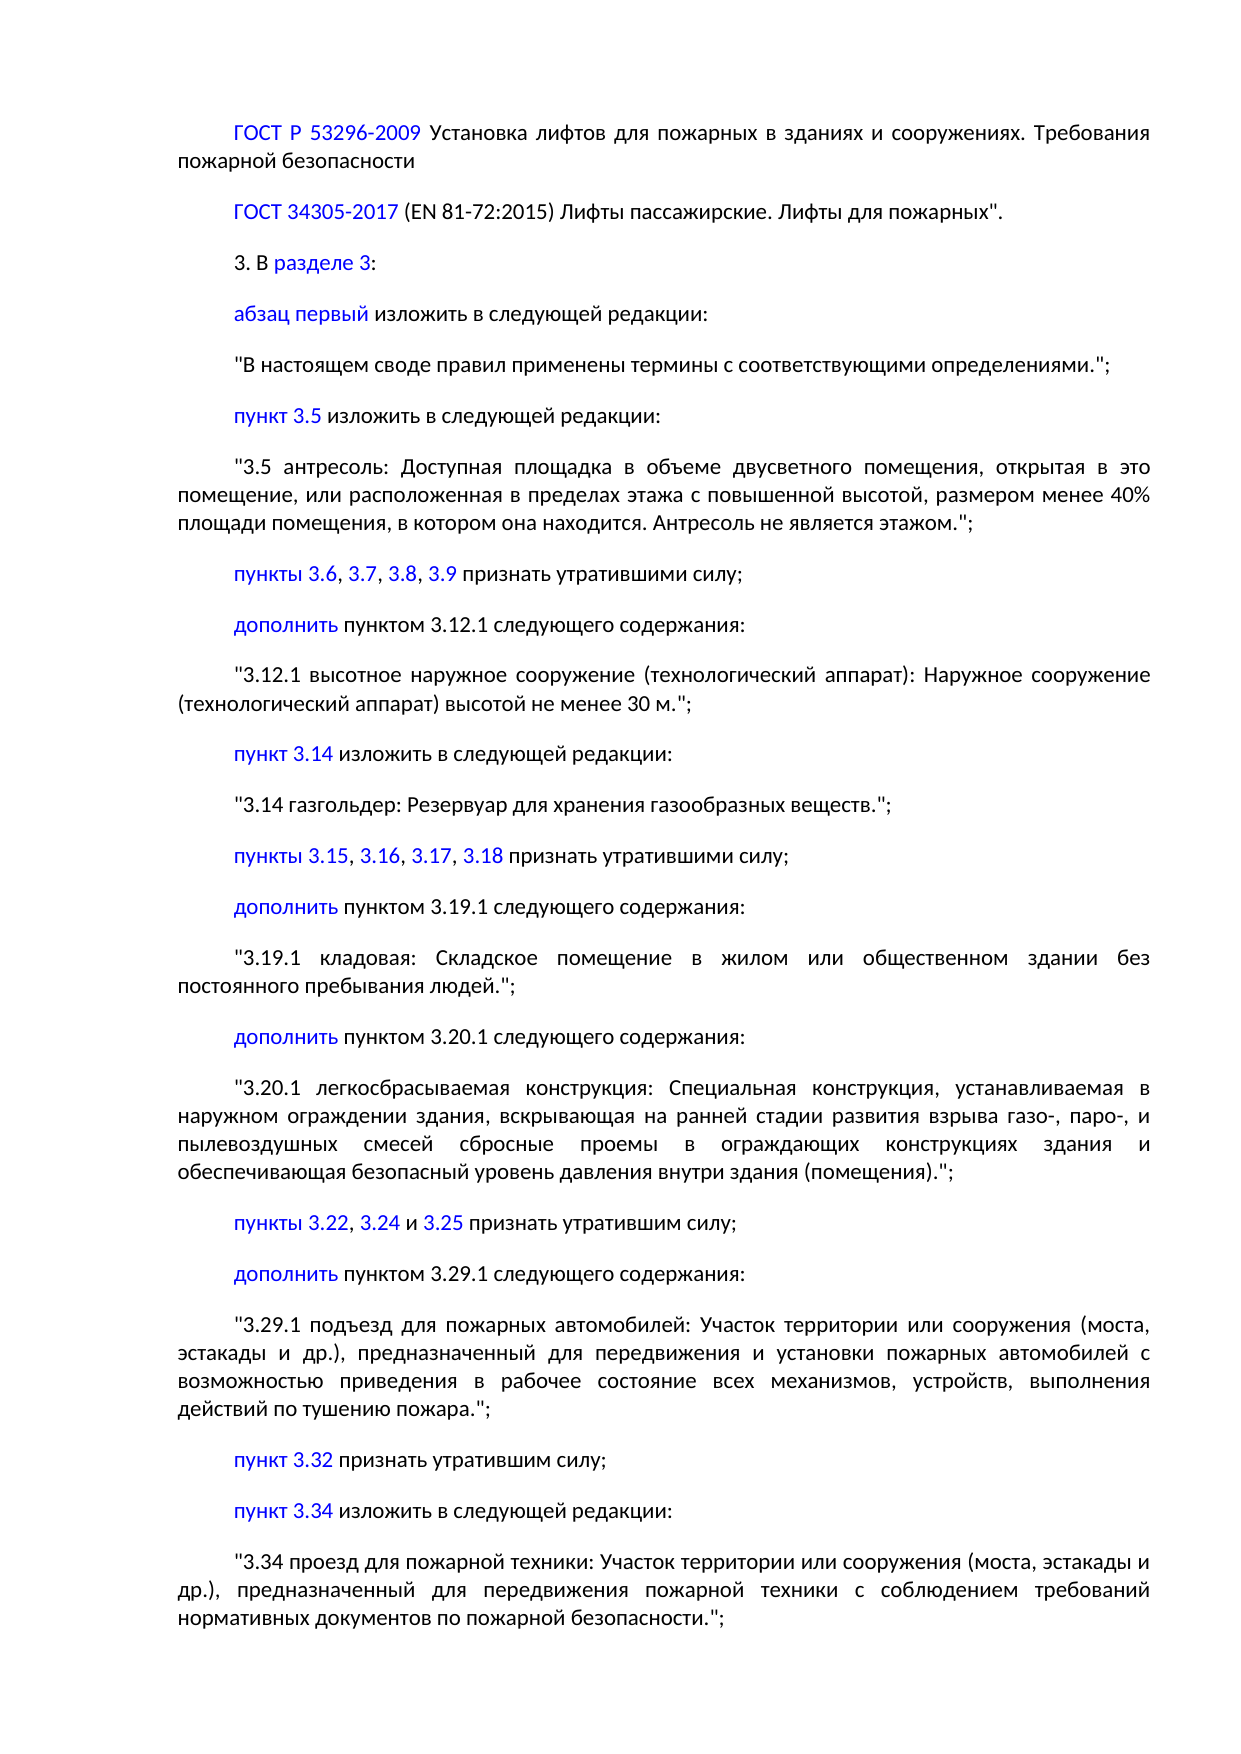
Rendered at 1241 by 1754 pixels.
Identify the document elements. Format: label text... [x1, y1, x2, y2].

text "3.34 проезд для пожарной техники: Участок территории или сооружения (моста, эстакады и др.), предназначенный для передвижения пожарной техники с соблюдением требований нормативных документов по пожарной безопасности."; [177, 1547, 1152, 1631]
text "В настоящем своде правил применены термины с соответствующими определениями."; [177, 350, 1152, 378]
text пункт 3.32 признать утратившим силу; [177, 1445, 1152, 1473]
text пункт 3.14 изложить в следующей редакции: [177, 739, 1152, 768]
text "3.29.1 подъезд для пожарных автомобилей: Участок территории или сооружения (моста, эстакады и др.), предназначенный для передвижения и установки пожарных автомобилей с возможностью приведения в рабочее состояние всех механизмов, устройств, выполнения действий по тушению пожара."; [177, 1310, 1152, 1422]
text ГОСТ 34305-2017 (EN 81-72:2015) Лифты пассажирские. Лифты для пожарных". [177, 197, 1152, 225]
text "3.14 газгольдер: Резервуар для хранения газообразных веществ."; [177, 791, 1152, 818]
text "3.5 антресоль: Доступная площадка в объеме двусветного помещения, открытая в это помещение, или расположенная в пределах этажа с повышенной высотой, размером менее 40% площади помещения, в котором она находится. Антресоль не является этажом."; [177, 452, 1152, 536]
text 3. В разделе 3: [177, 248, 1152, 276]
text пункт 3.5 изложить в следующей редакции: [177, 401, 1152, 429]
text пункты 3.6, 3.7, 3.8, 3.9 признать утратившими силу; [177, 559, 1152, 587]
text дополнить пунктом 3.19.1 следующего содержания: [177, 892, 1152, 920]
text "3.20.1 легкосбрасываемая конструкция: Специальная конструкция, устанавливаемая в наружном ограждении здания, вскрывающая на ранней стадии развития взрыва газо-, паро-, и пылевоздушных смесей сбросные проемы в ограждающих конструкциях здания и обеспечивающая безопасный уровень давления внутри здания (помещения)."; [177, 1073, 1152, 1185]
text "3.19.1 кладовая: Складское помещение в жилом или общественном здании без постоянного пребывания людей."; [177, 943, 1152, 999]
text "3.12.1 высотное наружное сооружение (технологический аппарат): Наружное сооружение (технологический аппарат) высотой не менее 30 м."; [177, 661, 1152, 717]
text дополнить пунктом 3.12.1 следующего содержания: [177, 610, 1152, 638]
text пункт 3.34 изложить в следующей редакции: [177, 1496, 1152, 1524]
text дополнить пунктом 3.29.1 следующего содержания: [177, 1259, 1152, 1287]
text ГОСТ Р 53296-2009 Установка лифтов для пожарных в зданиях и сооружениях. Требования пожарной безопасности [177, 118, 1152, 174]
text абзац первый изложить в следующей редакции: [177, 299, 1152, 327]
text пункты 3.15, 3.16, 3.17, 3.18 признать утратившими силу; [177, 841, 1152, 869]
text пункты 3.22, 3.24 и 3.25 признать утратившим силу; [177, 1208, 1152, 1236]
text дополнить пунктом 3.20.1 следующего содержания: [177, 1022, 1152, 1050]
